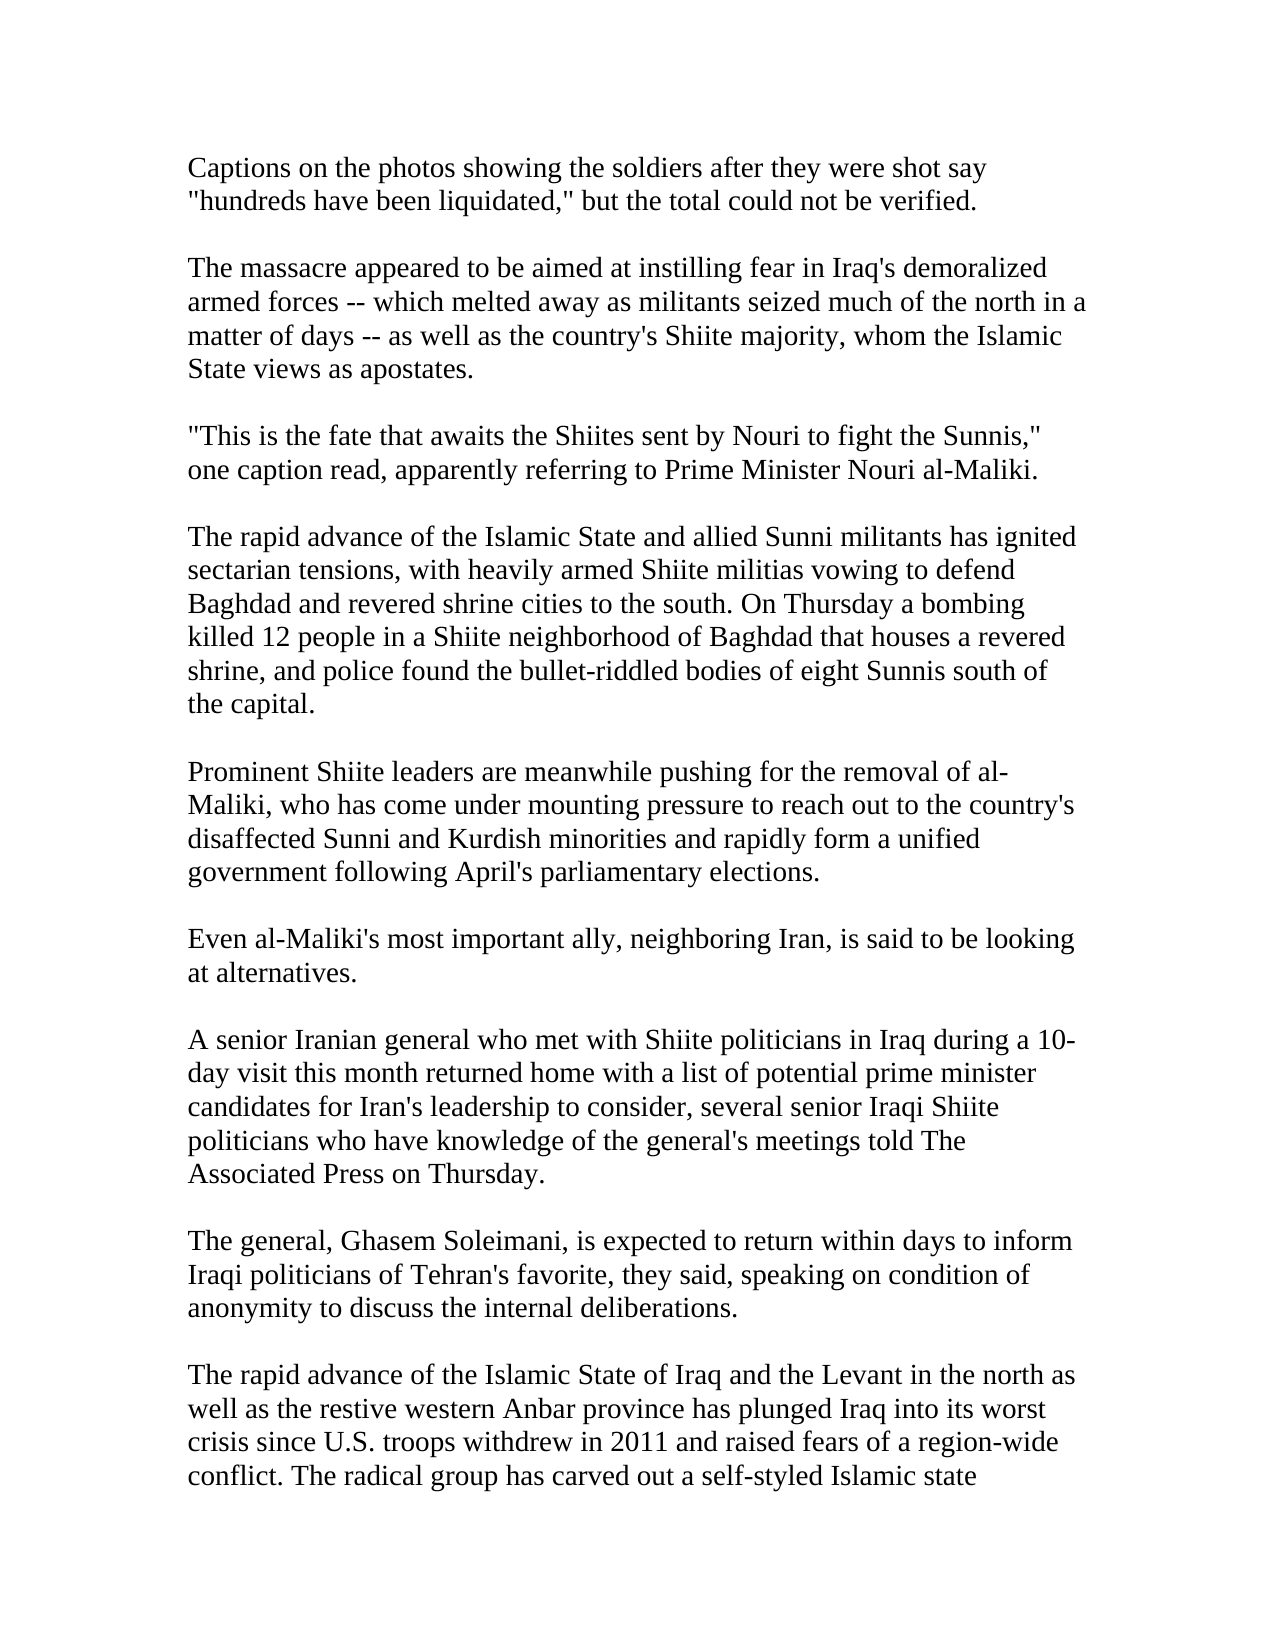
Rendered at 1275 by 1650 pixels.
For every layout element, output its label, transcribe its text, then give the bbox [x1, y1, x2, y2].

text Prominent Shiite leaders are meanwhile pushing for the removal of al-Maliki, who has come under mounting pressure to reach out to the country's disaffected Sunni and Kurdish minorities and rapidly form a unified government following April's parliamentary elections. [187, 754, 1087, 888]
text The general, Ghasem Soleimani, is expected to return within days to inform Iraqi politicians of Tehran's favorite, they said, speaking on condition of anonymity to discuss the internal deliberations. [187, 1223, 1087, 1324]
text "This is the fate that awaits the Shiites sent by Nouri to fight the Sunnis," one caption read, apparently referring to Prime Minister Nouri al-Maliki. [187, 418, 1087, 485]
text A senior Iranian general who met with Shiite politicians in Iraq during a 10-day visit this month returned home with a list of potential prime minister candidates for Iran's leadership to consider, several senior Iraqi Shiite politicians who have knowledge of the general's meetings told The Associated Press on Thursday. [187, 1022, 1087, 1190]
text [187, 1357, 1087, 1492]
text The massacre appeared to be aimed at instilling fear in Iraq's demoralized armed forces -- which melted away as militants seized much of the north in a matter of days -- as well as the country's Shiite majority, whom the Islamic State views as apostates. [187, 251, 1087, 385]
text The rapid advance of the Islamic State and allied Sunni militants has ignited sectarian tensions, with heavily armed Shiite militias vowing to defend Baghdad and revered shrine cities to the south. On Thursday a bombing killed 12 people in a Shiite neighborhood of Baghdad that houses a revered shrine, and police found the bullet-riddled bodies of eight Sunnis south of the capital. [187, 519, 1087, 720]
text Captions on the photos showing the soldiers after they were shot say "hundreds have been liquidated," but the total could not be verified. [187, 150, 1087, 217]
text Even al-Maliki's most important ally, neighboring Iran, is said to be looking at alternatives. [187, 921, 1087, 988]
